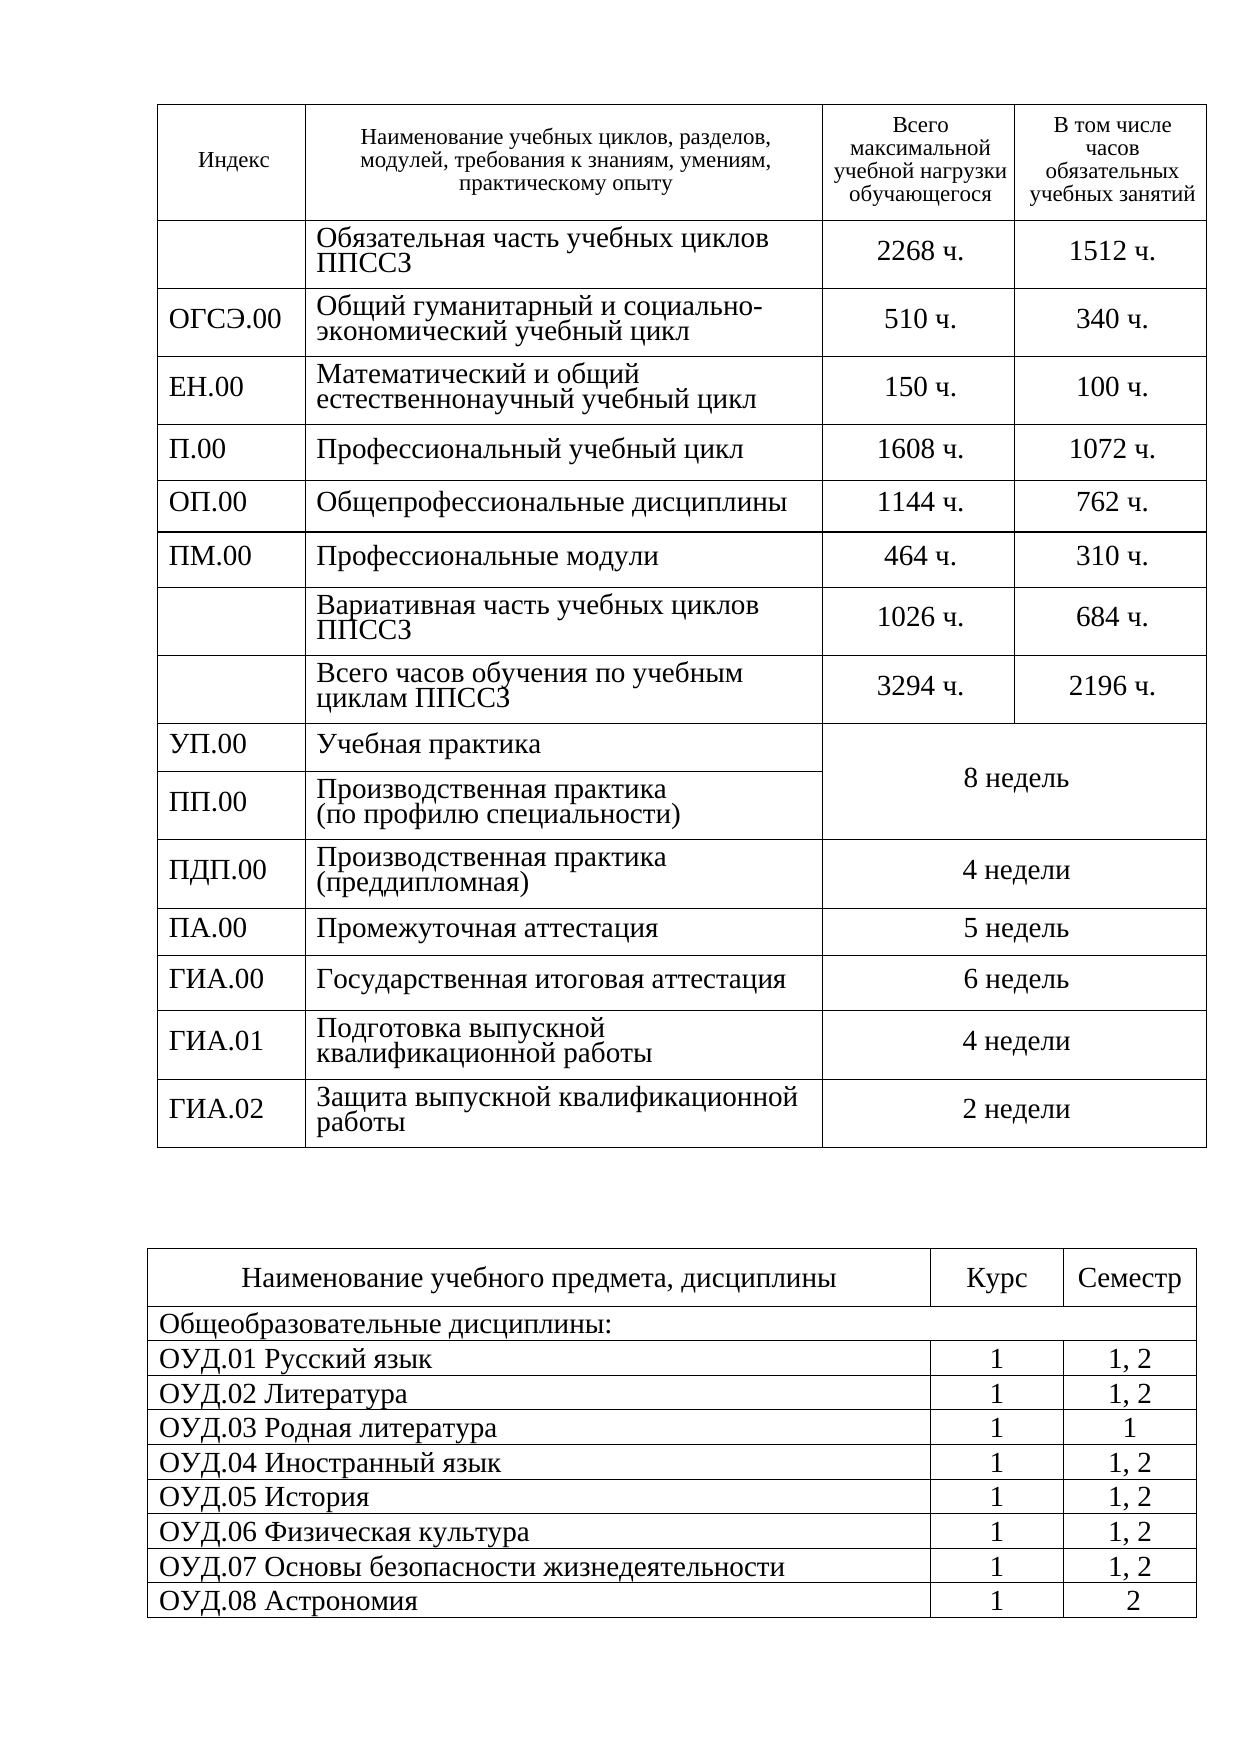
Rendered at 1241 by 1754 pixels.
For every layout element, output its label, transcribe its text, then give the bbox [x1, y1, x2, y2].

table_cell 1 [931, 1445, 1063, 1478]
table_header Индекс [158, 105, 305, 220]
table_cell Промежуточная аттестация [306, 909, 822, 955]
table_cell 1512 ч. [1015, 221, 1206, 288]
table_cell Производственная практика (по профилю специальности) [306, 772, 822, 839]
table_cell ОУД.02 Литература [148, 1376, 930, 1409]
table_cell ЕН.00 [158, 357, 305, 424]
table_cell Всего часов обучения по учебным циклам ППССЗ [306, 656, 822, 723]
table_cell Защита выпускной квалификационной работы [306, 1080, 822, 1147]
table_cell 1 [931, 1514, 1063, 1548]
table_cell ГИА.00 [158, 956, 305, 1010]
table_cell ПМ.00 [158, 533, 305, 587]
table_cell Учебная практика [306, 724, 822, 771]
table_cell 1, 2 [1064, 1341, 1196, 1375]
table_cell Вариативная часть учебных циклов ППССЗ [306, 588, 822, 655]
table_cell 1, 2 [1064, 1514, 1196, 1548]
table_cell ОУД.03 Родная литература [148, 1410, 930, 1444]
table_cell ОУД.01 Русский язык [148, 1341, 930, 1375]
table_header Наименование учебных циклов, разделов, модулей, требования к знаниям, умениям, практическому опыту [306, 105, 822, 220]
table_cell Общеобразовательные дисциплины: [148, 1307, 1196, 1340]
table_cell 464 ч. [823, 533, 1014, 587]
table_cell 4 недели [823, 1011, 1206, 1078]
table_cell ОУД.04 Иностранный язык [148, 1445, 930, 1478]
table_cell 3294 ч. [823, 656, 1014, 723]
table_cell 2 недели [823, 1080, 1206, 1147]
table_cell 4 недели [823, 840, 1206, 907]
table_cell 1072 ч. [1015, 425, 1206, 480]
table_cell 8 недель [823, 724, 1206, 839]
table_cell 510 ч. [823, 289, 1014, 356]
table_cell Профессиональные модули [306, 533, 822, 587]
table_cell [158, 221, 305, 288]
table_cell П.00 [158, 425, 305, 480]
table_cell Общепрофессиональные дисциплины [306, 481, 822, 531]
table_cell 340 ч. [1015, 289, 1206, 356]
table_cell 1, 2 [1064, 1445, 1196, 1478]
table_cell Профессиональный учебный цикл [306, 425, 822, 480]
table_cell Обязательная часть учебных циклов ППССЗ [306, 221, 822, 288]
table_cell ПДП.00 [158, 840, 305, 907]
table_header В том числе часов обязательных учебных занятий [1015, 105, 1206, 220]
table_cell 5 недель [823, 909, 1206, 955]
table_cell ПП.00 [158, 772, 305, 839]
table_cell 1 [931, 1480, 1063, 1513]
table_header Семестр [1064, 1249, 1196, 1306]
table_cell 1 [931, 1341, 1063, 1375]
table_cell 1026 ч. [823, 588, 1014, 655]
table_cell 1 [931, 1549, 1063, 1582]
table_cell Производственная практика (преддипломная) [306, 840, 822, 907]
table_cell ПА.00 [158, 909, 305, 955]
table_cell 1, 2 [1064, 1376, 1196, 1409]
table_cell Государственная итоговая аттестация [306, 956, 822, 1010]
table_cell 1 [931, 1583, 1063, 1617]
table_cell ГИА.01 [158, 1011, 305, 1078]
table_cell 1608 ч. [823, 425, 1014, 480]
table_header Курс [931, 1249, 1063, 1306]
table_cell 762 ч. [1015, 481, 1206, 531]
table_cell ОУД.06 Физическая культура [148, 1514, 930, 1548]
table_cell [158, 656, 305, 723]
table_cell 6 недель [823, 956, 1206, 1010]
table_cell 1144 ч. [823, 481, 1014, 531]
table_cell 684 ч. [1015, 588, 1206, 655]
table_header Всего максимальной учебной нагрузки обучающегося [823, 105, 1014, 220]
table_cell 2 [1064, 1583, 1196, 1617]
table_cell 2196 ч. [1015, 656, 1206, 723]
table_cell 1 [931, 1410, 1063, 1444]
table_cell [158, 588, 305, 655]
table_cell ОГСЭ.00 [158, 289, 305, 356]
table_cell ОУД.08 Астрономия [148, 1583, 930, 1617]
table_cell 1 [931, 1376, 1063, 1409]
table_cell ОУД.07 Основы безопасности жизнедеятельности [148, 1549, 930, 1582]
table_cell 100 ч. [1015, 357, 1206, 424]
table_cell 1, 2 [1064, 1549, 1196, 1582]
table_cell ГИА.02 [158, 1080, 305, 1147]
table_cell 2268 ч. [823, 221, 1014, 288]
table_cell УП.00 [158, 724, 305, 771]
table_cell ОУД.05 История [148, 1480, 930, 1513]
table_cell Общий гуманитарный и социально-экономический учебный цикл [306, 289, 822, 356]
table_header Наименование учебного предмета, дисциплины [148, 1249, 930, 1306]
table_cell 1 [1064, 1410, 1196, 1444]
table_cell Подготовка выпускной квалификационной работы [306, 1011, 822, 1078]
table_cell ОП.00 [158, 481, 305, 531]
table_cell 1, 2 [1064, 1480, 1196, 1513]
table_cell 310 ч. [1015, 533, 1206, 587]
table_cell 150 ч. [823, 357, 1014, 424]
table_cell Математический и общий естественнонаучный учебный цикл [306, 357, 822, 424]
